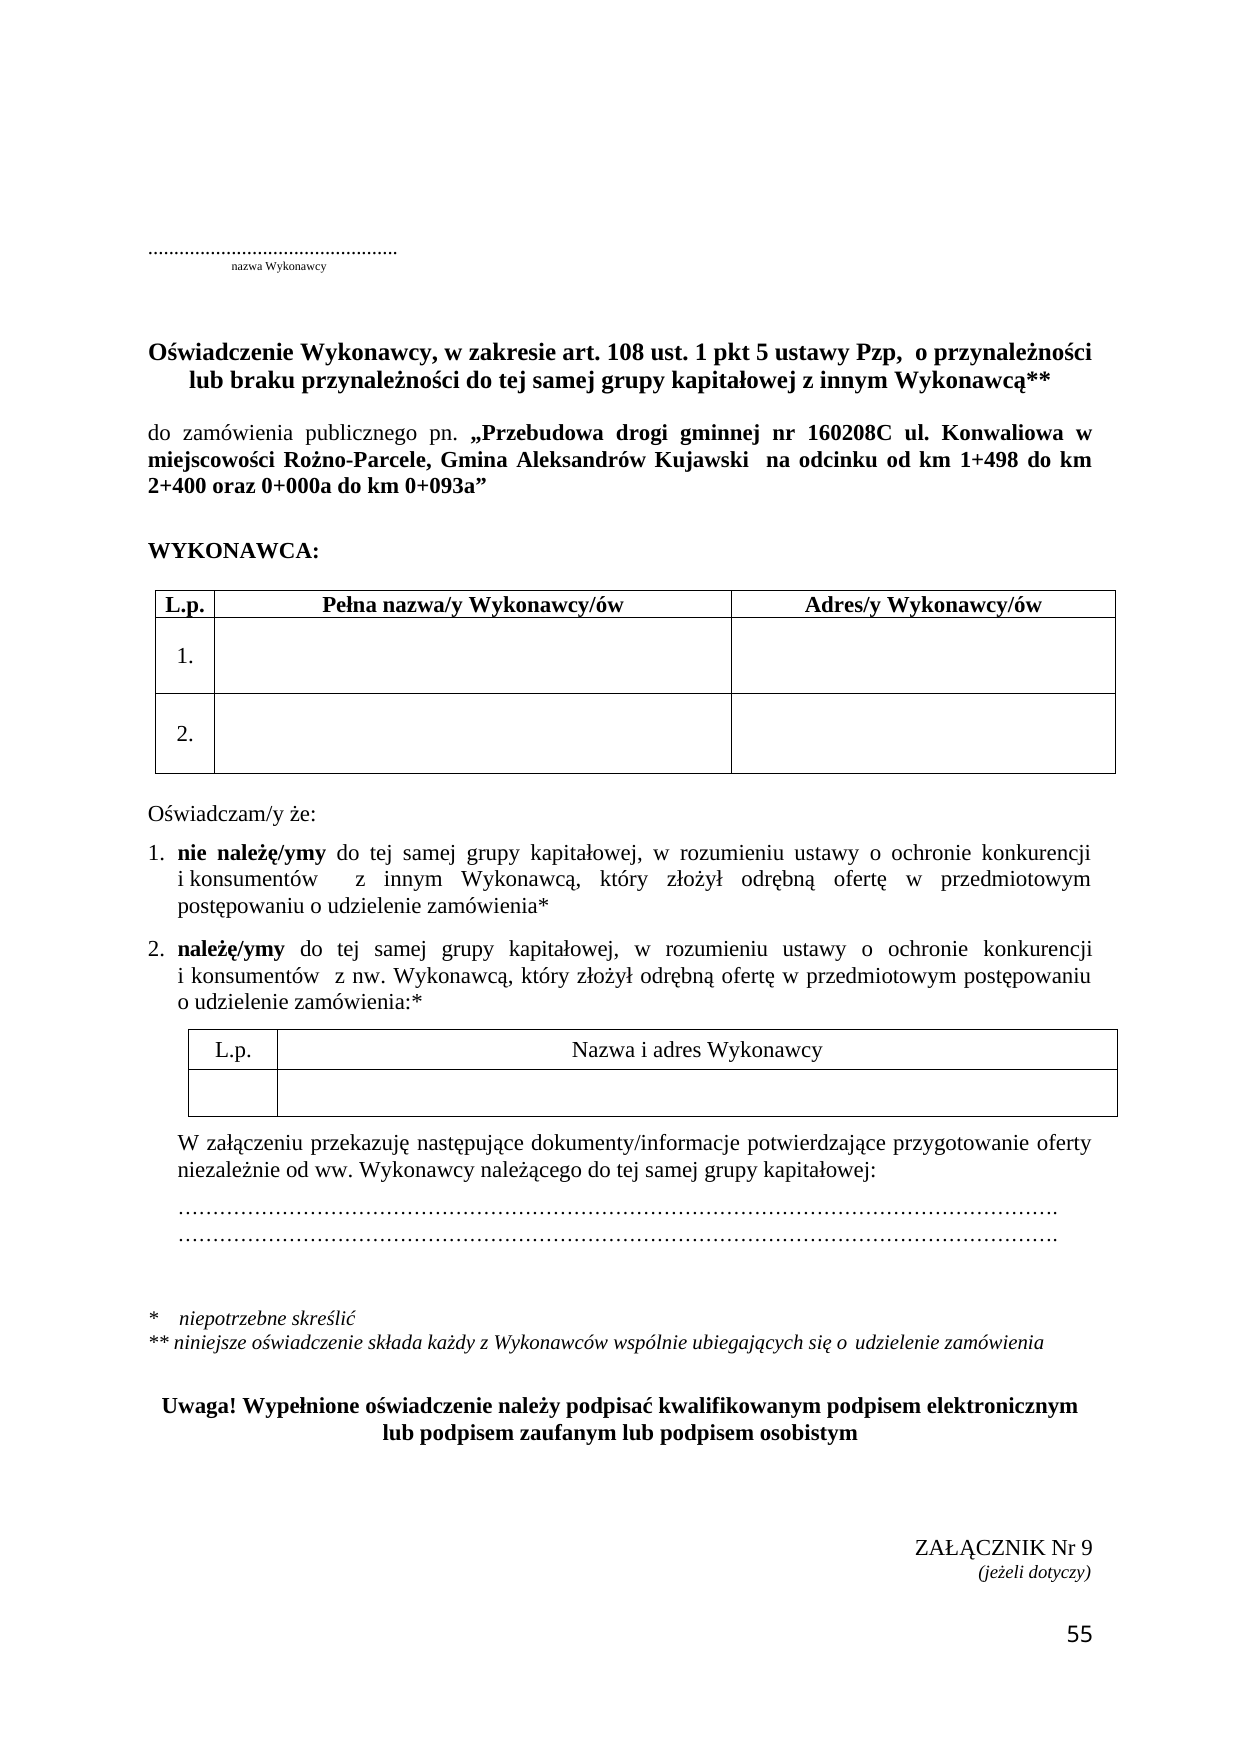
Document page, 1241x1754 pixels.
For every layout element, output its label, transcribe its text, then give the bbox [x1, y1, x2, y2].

table_header L.p. [189, 1030, 277, 1069]
text ZAŁĄCZNIK Nr 9 [148, 1534, 1093, 1561]
table_cell [278, 1070, 1117, 1116]
list nie należę/ymy do tej samej grupy kapitałowej, w rozumieniu ustawy o ochronie konkurencji i konsumentów z innym Wykonawcą, który złożył odrębną ofertę w przedmiotowym postępowaniu o udzielenie zamówienia* [148, 839, 1093, 918]
text Oświadczam/y że: [148, 800, 1093, 827]
text Uwaga! Wypełnione oświadczenie należy podpisać kwalifikowanym podpisem elektronicznym lub podpisem zaufanym lub podpisem osobistym [148, 1392, 1093, 1445]
table_cell [215, 618, 731, 693]
text ** niniejsze oświadczenie składa każdy z Wykonawców wspólnie ubiegających się o udzielenie zamówienia [148, 1329, 1093, 1354]
table_header Adres/y Wykonawcy/ów [732, 591, 1115, 617]
text (jeżeli dotyczy) [148, 1561, 1093, 1582]
text do zamówienia publicznego pn. „Przebudowa drogi gminnej nr 160208C ul. Konwaliowa w miejscowości Rożno-Parcele, Gmina Aleksandrów Kujawski na odcinku od km 1+498 do km 2+400 oraz 0+000a do km 0+093a” [148, 419, 1093, 498]
text ................................................ [148, 235, 1093, 259]
text WYKONAWCA: [148, 537, 1093, 563]
table_cell [732, 618, 1115, 693]
text ………………………………………………………………………………………………………………. [162, 1222, 1093, 1246]
table_cell [189, 1070, 277, 1116]
text Oświadczenie Wykonawcy, w zakresie art. 108 ust. 1 pkt 5 ustawy Pzp, o przynależności lub braku przynależności do tej samej grupy kapitałowej z innym Wykonawcą** [148, 337, 1093, 394]
table_header Nazwa i adres Wykonawcy [278, 1030, 1117, 1069]
text * niepotrzebne skreślić [148, 1306, 1093, 1329]
table_header Pełna nazwa/y Wykonawcy/ów [215, 591, 731, 617]
table_header L.p. [156, 591, 214, 617]
table_cell [732, 694, 1115, 773]
text W załączeniu przekazuję następujące dokumenty/informacje potwierdzające przygotowanie oferty niezależnie od ww. Wykonawcy należącego do tej samej grupy kapitałowej: [177, 1129, 1093, 1182]
text ………………………………………………………………………………………………………………. [177, 1195, 1093, 1219]
text nazwa Wykonawcy [148, 259, 1093, 283]
table_cell 2. [156, 694, 214, 773]
list należę/ymy do tej samej grupy kapitałowej, w rozumieniu ustawy o ochronie konkurencji i konsumentów z nw. Wykonawcą, który złożył odrębną ofertę w przedmiotowym postępowaniu o udzielenie zamówienia:* [148, 936, 1093, 1014]
table_cell [215, 694, 731, 773]
table_cell 1. [156, 618, 214, 693]
